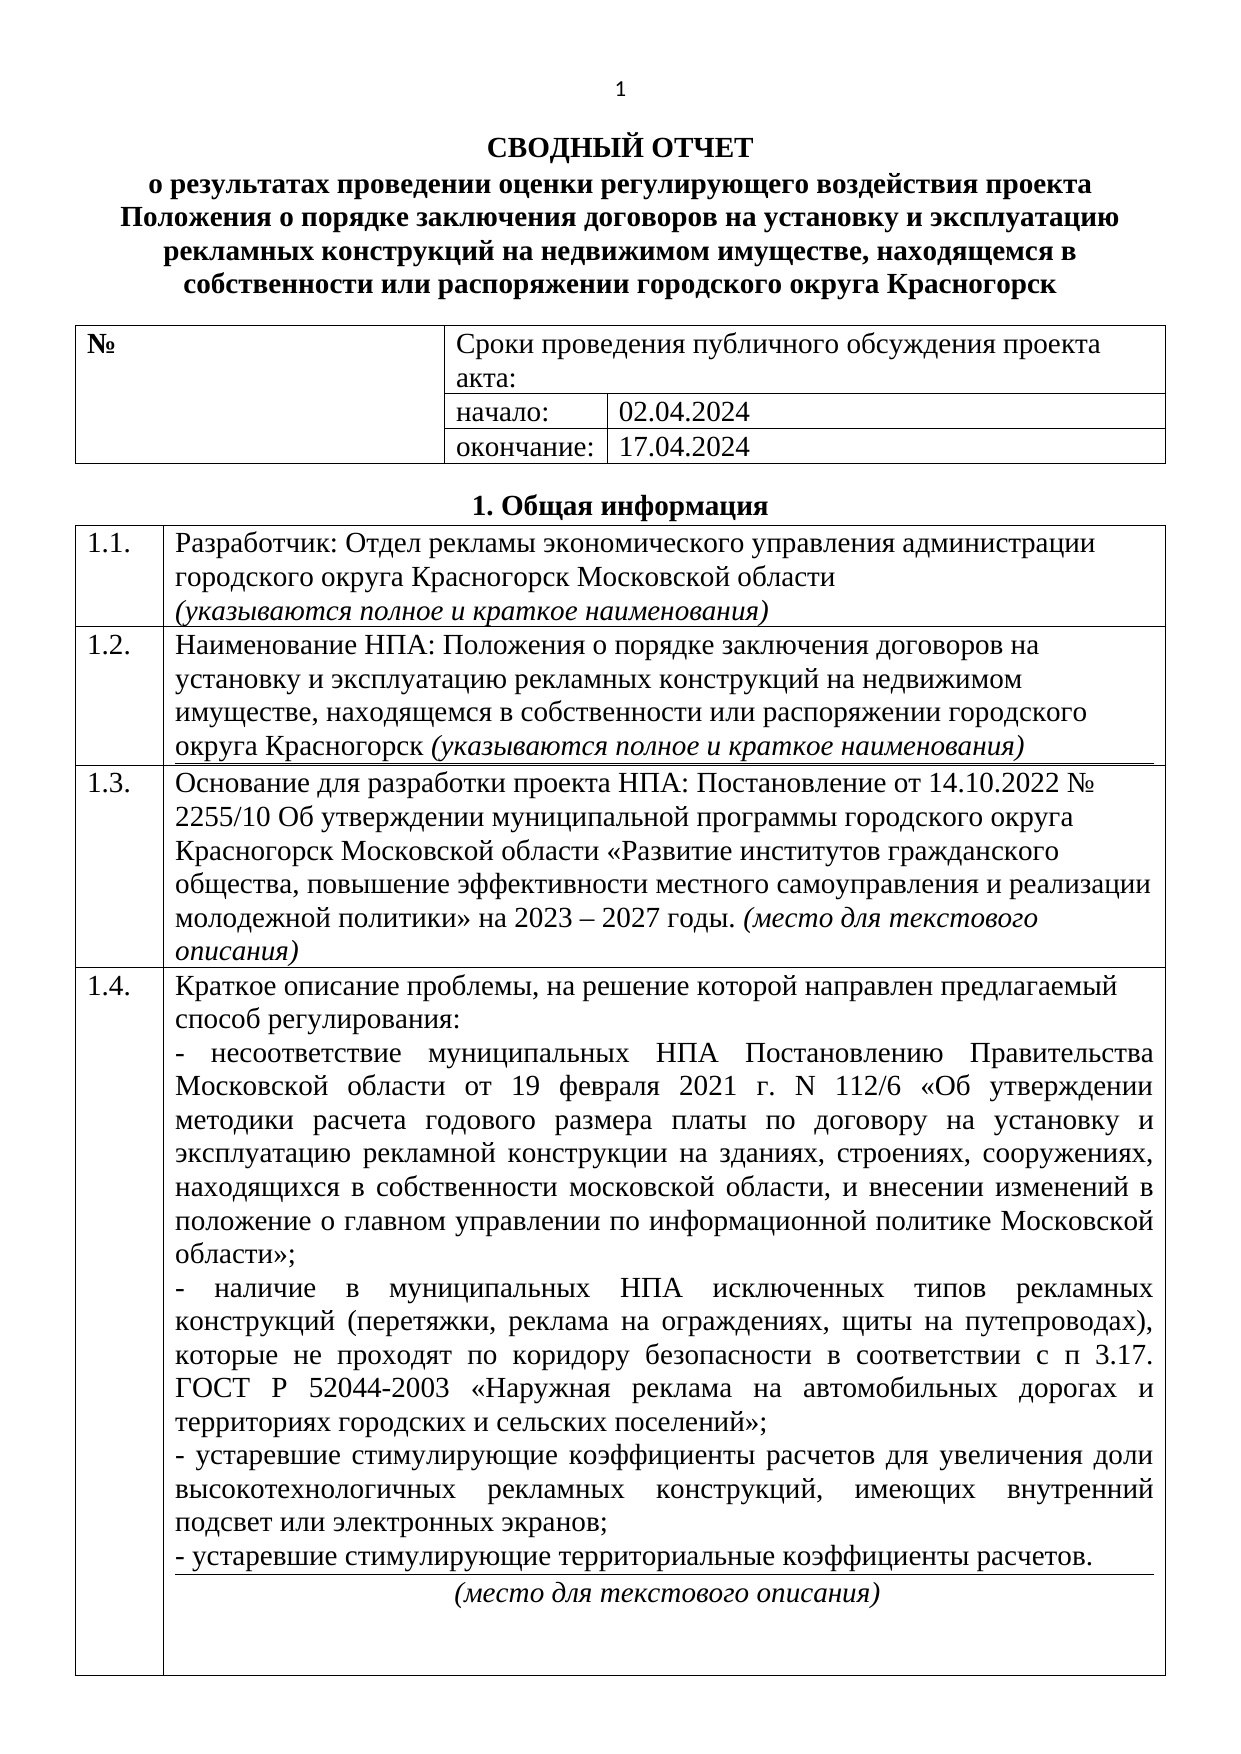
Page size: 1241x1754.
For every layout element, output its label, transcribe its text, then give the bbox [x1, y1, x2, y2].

text СВОДНЫЙ ОТЧЕТ [75, 130, 1165, 163]
table_cell 1.3. [76, 766, 163, 967]
table_header Разработчик: Отдел рекламы экономического управления администрации городского округа Красногорск Московской области (указываются полное и краткое наименования) [164, 526, 1165, 626]
table_cell 1.4. [76, 968, 163, 1675]
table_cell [164, 968, 1165, 1675]
table_cell Наименование НПА: Положения о порядке заключения договоров на установку и эксплуатацию рекламных конструкций на недвижимом имуществе, находящемся в собственности или распоряжении городского округа Красногорск (указываются полное и краткое наименования) [164, 627, 1165, 764]
table_cell 02.04.2024 [608, 394, 1165, 428]
table_cell Основание для разработки проекта НПА: Постановление от 14.10.2022 № 2255/10 Об утверждении муниципальной программы городского округа Красногорск Московской области «Развитие институтов гражданского общества, повышение эффективности местного самоуправления и реализации молодежной политики» на 2023 – 2027 годы. (место для текстового описания) [164, 766, 1165, 967]
table_cell 1.2. [76, 627, 163, 764]
table_header [76, 326, 444, 462]
table_cell 17.04.2024 [608, 429, 1165, 462]
table_header 1.1. [76, 526, 163, 626]
table_cell окончание: [445, 429, 607, 462]
text о результатах проведении оценки регулирующего воздействия проекта Положения о порядке заключения договоров на установку и эксплуатацию рекламных конструкций на недвижимом имуществе, находящемся в собственности или распоряжении городского округа Красногорск [75, 166, 1165, 300]
text 1. Общая информация [75, 488, 1165, 522]
table_cell начало: [445, 394, 607, 428]
table_header Сроки проведения публичного обсуждения проекта акта: [445, 326, 1165, 393]
